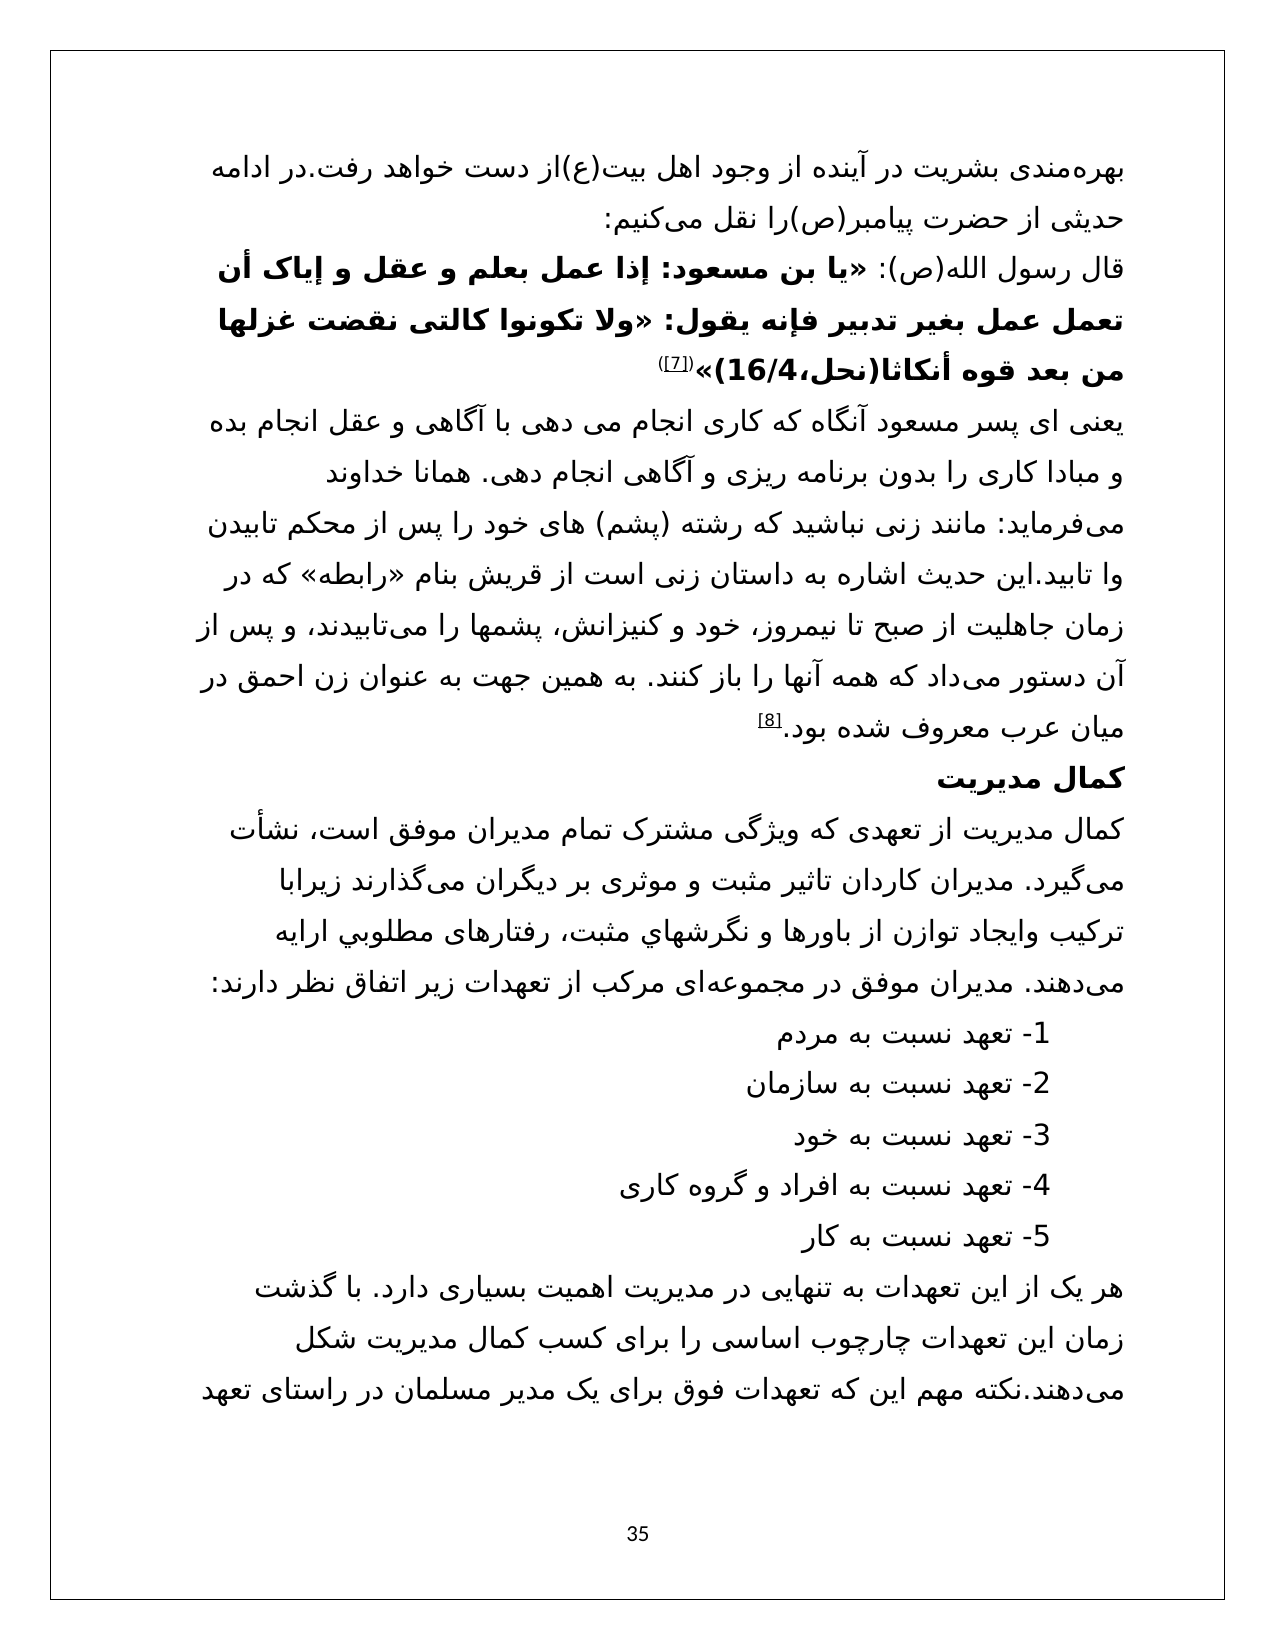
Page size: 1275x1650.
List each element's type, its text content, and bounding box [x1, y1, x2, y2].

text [194, 1271, 1125, 1406]
text 4- تعهد نسبت به افراد و گروه کاری [194, 1169, 1081, 1203]
text یعنی ای پسر مسعود آنگاه که کاری انجام می دهی با آگاهی و عقل انجام بده و مبادا کاری را بدون برنامه ریزی و آگاهی انجام دهی. همانا خداوند می‌فرماید: مانند زنی نباشید که رشته (پشم) های خود را پس از محکم تابیدن وا تابید.این حدیث اشاره به داستان زنی است از قریش بنام «رابطه» كه در زمان جاهلیت از صبح تا نیمروز، خود و کنیزانش، پشمها را می‌تابیدند، و پس از آن دستور می‌داد که همه آنها را باز کنند. به همین جهت به عنوان زن احمق در میان عرب معروف شده بود.[8] [194, 405, 1125, 744]
text کمال مدیریت از تعهدی که ویژگی مشترک تمام مدیران موفق است، نشأت می‌گیرد. مدیران کاردان تاثیر مثبت و موثری بر دیگران می‌گذارند زیرابا ترکیب وايجاد توازن از باورها و نگرشهاي مثبت، رفتارهای مطلوبي ارایه می‌دهند. مدیران موفق در مجموعه‌ای مرکب از تعهدات زیر اتفاق نظر دارند: [194, 812, 1125, 999]
text 5- تعهد نسبت به کار [194, 1220, 1081, 1254]
text 3- تعهد نسبت به خود [194, 1118, 1081, 1152]
text کمال مدیریت [194, 761, 1125, 795]
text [194, 150, 1125, 235]
text قال رسول الله(ص): «یا بن مسعود: إذا عمل بعلم و عقل و إیاک أن تعمل عمل بغیر تدبیر فإنه یقول: «ولا تکونوا کالتی نقضت غزلها من بعد قوه أنکاثا(نحل،16/4)»([7]) [194, 252, 1125, 388]
text 1- تعهد نسبت به مردم [194, 1016, 1081, 1050]
text 2- تعهد نسبت به سازمان [194, 1067, 1081, 1101]
